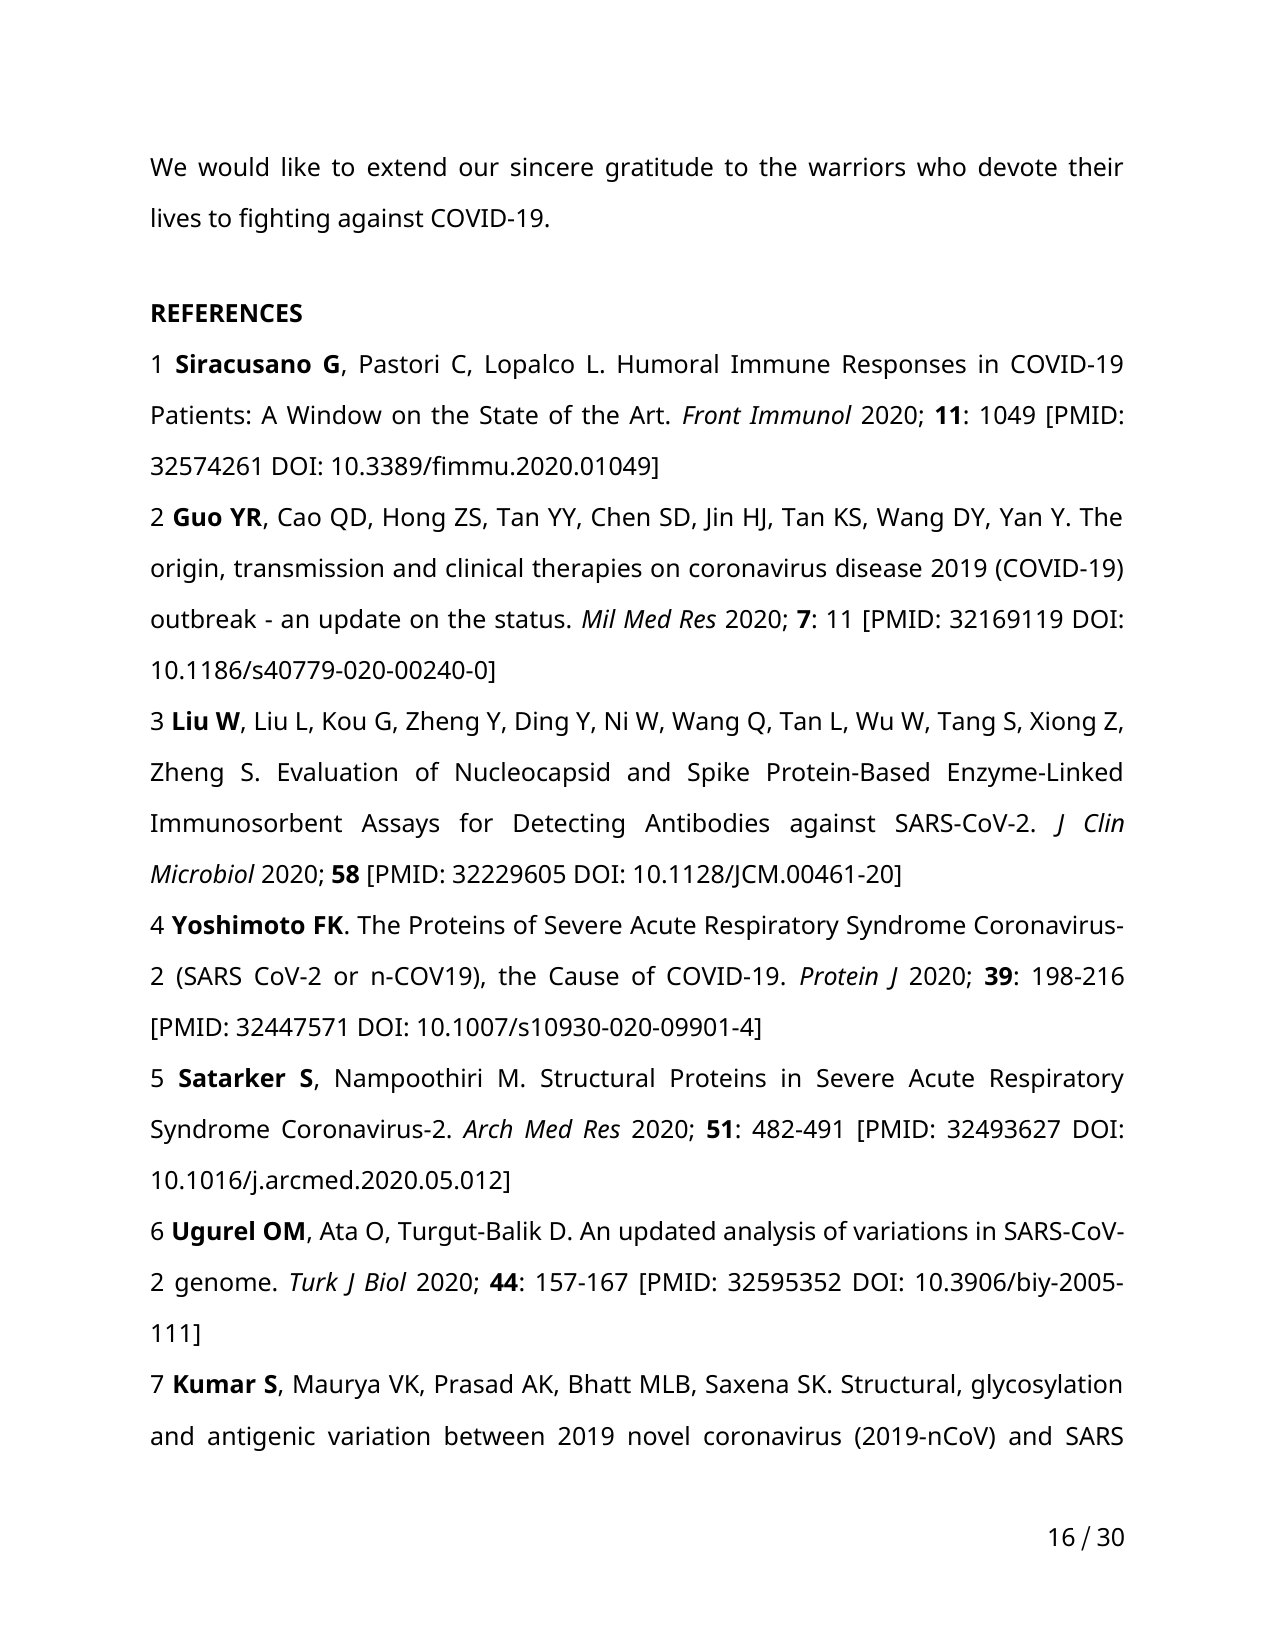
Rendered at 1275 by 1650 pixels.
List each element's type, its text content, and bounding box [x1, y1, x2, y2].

text 3 Liu W, Liu L, Kou G, Zheng Y, Ding Y, Ni W, Wang Q, Tan L, Wu W, Tang S, Xiong Z, Zheng S. Evaluation of Nucleocapsid and Spike Protein-Based Enzyme-Linked Immunosorbent Assays for Detecting Antibodies against SARS-CoV-2. J Clin Microbiol 2020; 58 [PMID: 32229605 DOI: 10.1128/JCM.00461-20] [150, 703, 1125, 891]
text 1 Siracusano G, Pastori C, Lopalco L. Humoral Immune Responses in COVID-19 Patients: A Window on the State of the Art. Front Immunol 2020; 11: 1049 [PMID: 32574261 DOI: 10.3389/fimmu.2020.01049] [150, 346, 1125, 482]
text 5 Satarker S, Nampoothiri M. Structural Proteins in Severe Acute Respiratory Syndrome Coronavirus-2. Arch Med Res 2020; 51: 482-491 [PMID: 32493627 DOI: 10.1016/j.arcmed.2020.05.012] [150, 1061, 1125, 1197]
text 6 Ugurel OM, Ata O, Turgut-Balik D. An updated analysis of variations in SARS-CoV-2 genome. Turk J Biol 2020; 44: 157-167 [PMID: 32595352 DOI: 10.3906/biy-2005-111] [150, 1214, 1125, 1350]
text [150, 1367, 1125, 1452]
text We would like to extend our sincere gratitude to the warriors who devote their lives to fighting against COVID-19. [150, 150, 1125, 235]
text 4 Yoshimoto FK. The Proteins of Severe Acute Respiratory Syndrome Coronavirus-2 (SARS CoV-2 or n-COV19), the Cause of COVID-19. Protein J 2020; 39: 198-216 [PMID: 32447571 DOI: 10.1007/s10930-020-09901-4] [150, 908, 1125, 1044]
text 2 Guo YR, Cao QD, Hong ZS, Tan YY, Chen SD, Jin HJ, Tan KS, Wang DY, Yan Y. The origin, transmission and clinical therapies on coronavirus disease 2019 (COVID-19) outbreak - an update on the status. Mil Med Res 2020; 7: 11 [PMID: 32169119 DOI: 10.1186/s40779-020-00240-0] [150, 499, 1125, 687]
text REFERENCES [150, 295, 1125, 329]
